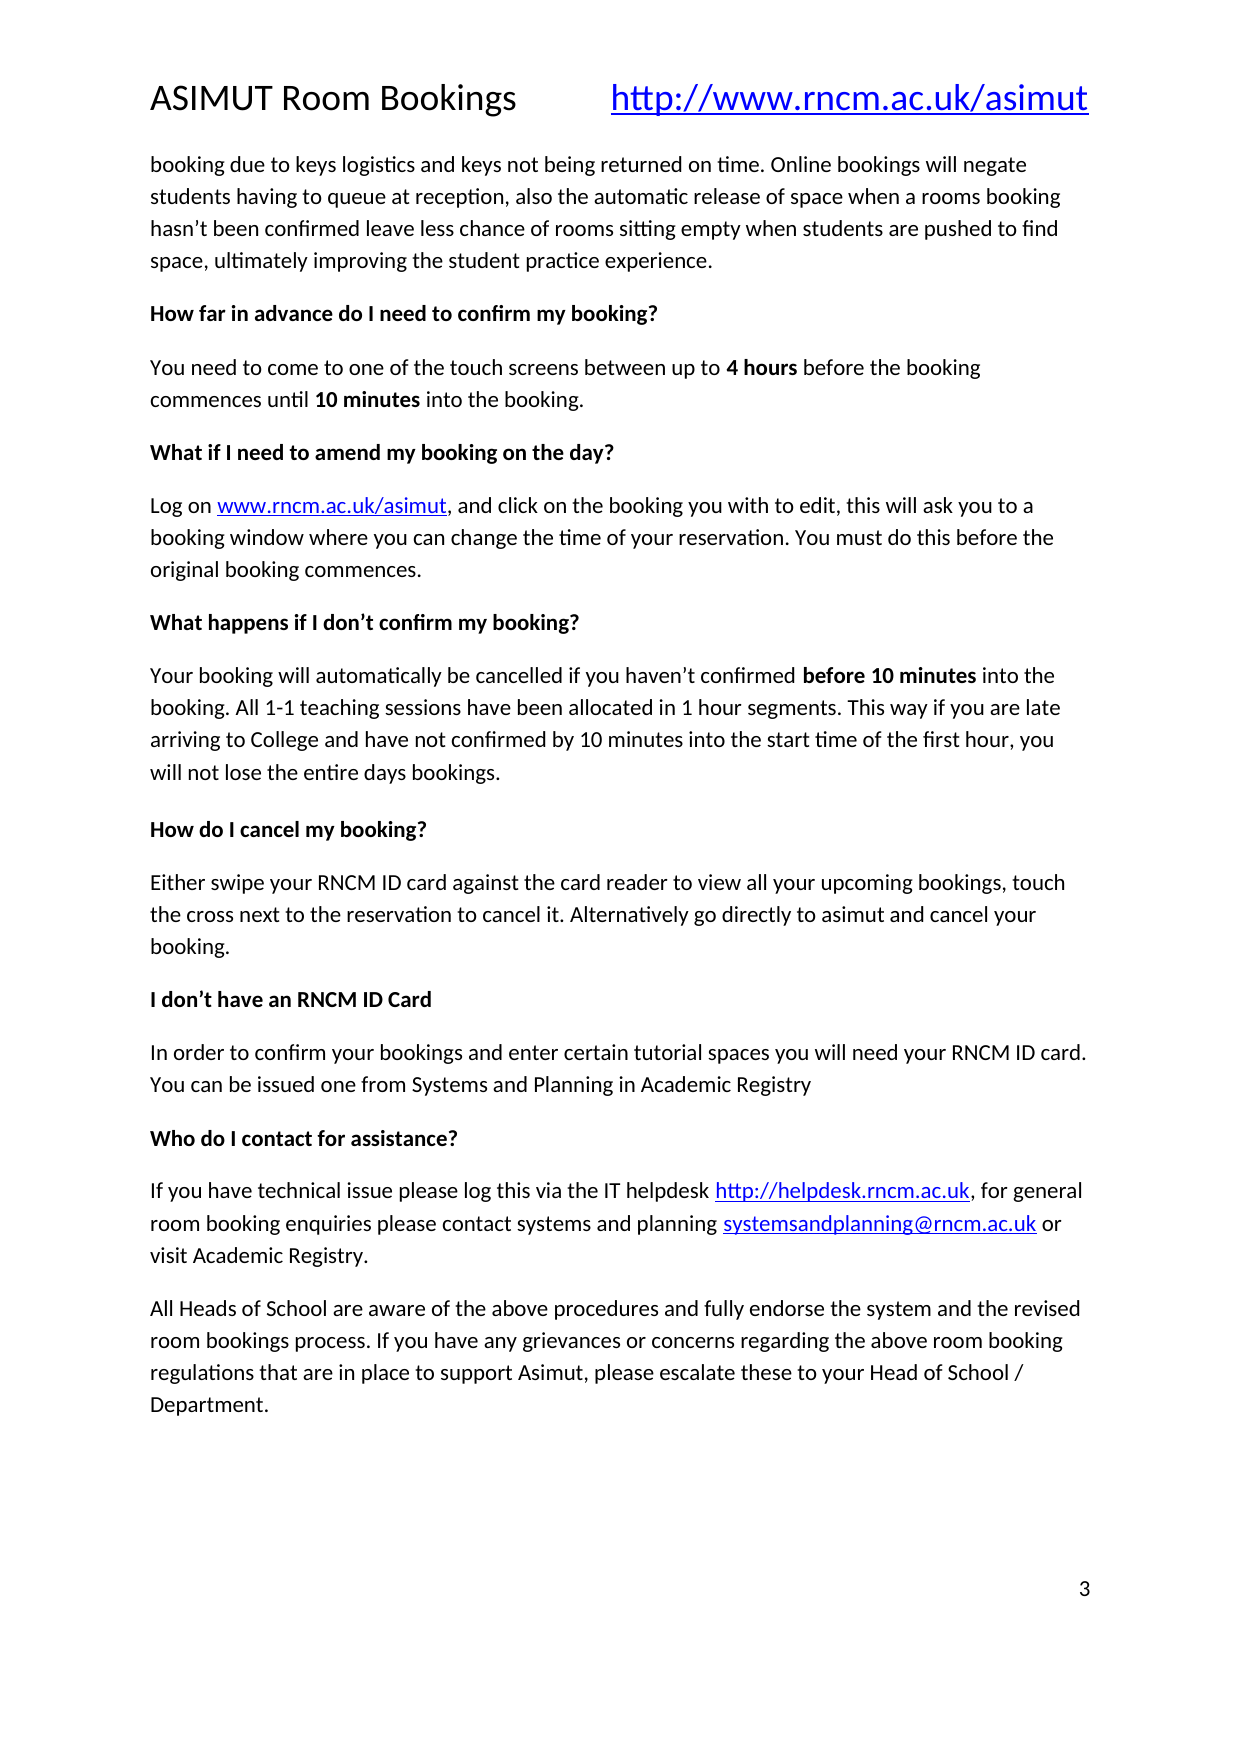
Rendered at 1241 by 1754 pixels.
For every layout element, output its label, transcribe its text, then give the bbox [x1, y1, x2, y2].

text What happens if I don’t confirm my booking? [150, 608, 1090, 636]
text All Heads of School are aware of the above procedures and fully endorse the system and the revised room bookings process. If you have any grievances or concerns regarding the above room booking regulations that are in place to support Asimut, please escalate these to your Head of School / Department. [150, 1294, 1090, 1419]
text Who do I contact for assistance? [150, 1124, 1090, 1152]
text If you have technical issue please log this via the IT helpdesk http://helpdesk.rncm.ac.uk, for general room booking enquiries please contact systems and planning systemsandplanning@rncm.ac.uk or visit Academic Registry. [150, 1177, 1090, 1269]
text In order to confirm your bookings and enter certain tutorial spaces you will need your RNCM ID card. You can be issued one from Systems and Planning in Academic Registry [150, 1038, 1090, 1099]
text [150, 150, 1090, 274]
text Your booking will automatically be cancelled if you haven’t confirmed before 10 minutes into the booking. All 1-1 teaching sessions have been allocated in 1 hour segments. This way if you are late arriving to College and have not confirmed by 10 minutes into the start time of the first hour, you will not lose the entire days bookings. [150, 661, 1090, 786]
text I don’t have an RNCM ID Card [150, 985, 1090, 1013]
text Log on www.rncm.ac.uk/asimut, and click on the booking you with to edit, this will ask you to a booking window where you can change the time of your reservation. You must do this before the original booking commences. [150, 491, 1090, 583]
text How do I cancel my booking? [150, 815, 1090, 843]
text What if I need to amend my booking on the day? [150, 438, 1090, 466]
text Either swipe your RNCM ID card against the card reader to view all your upcoming bookings, touch the cross next to the reservation to cancel it. Alternatively go directly to asimut and cancel your booking. [150, 868, 1090, 960]
text How far in advance do I need to confirm my booking? [150, 299, 1090, 328]
text You need to come to one of the touch screens between up to 4 hours before the booking commences until 10 minutes into the booking. [150, 353, 1090, 413]
